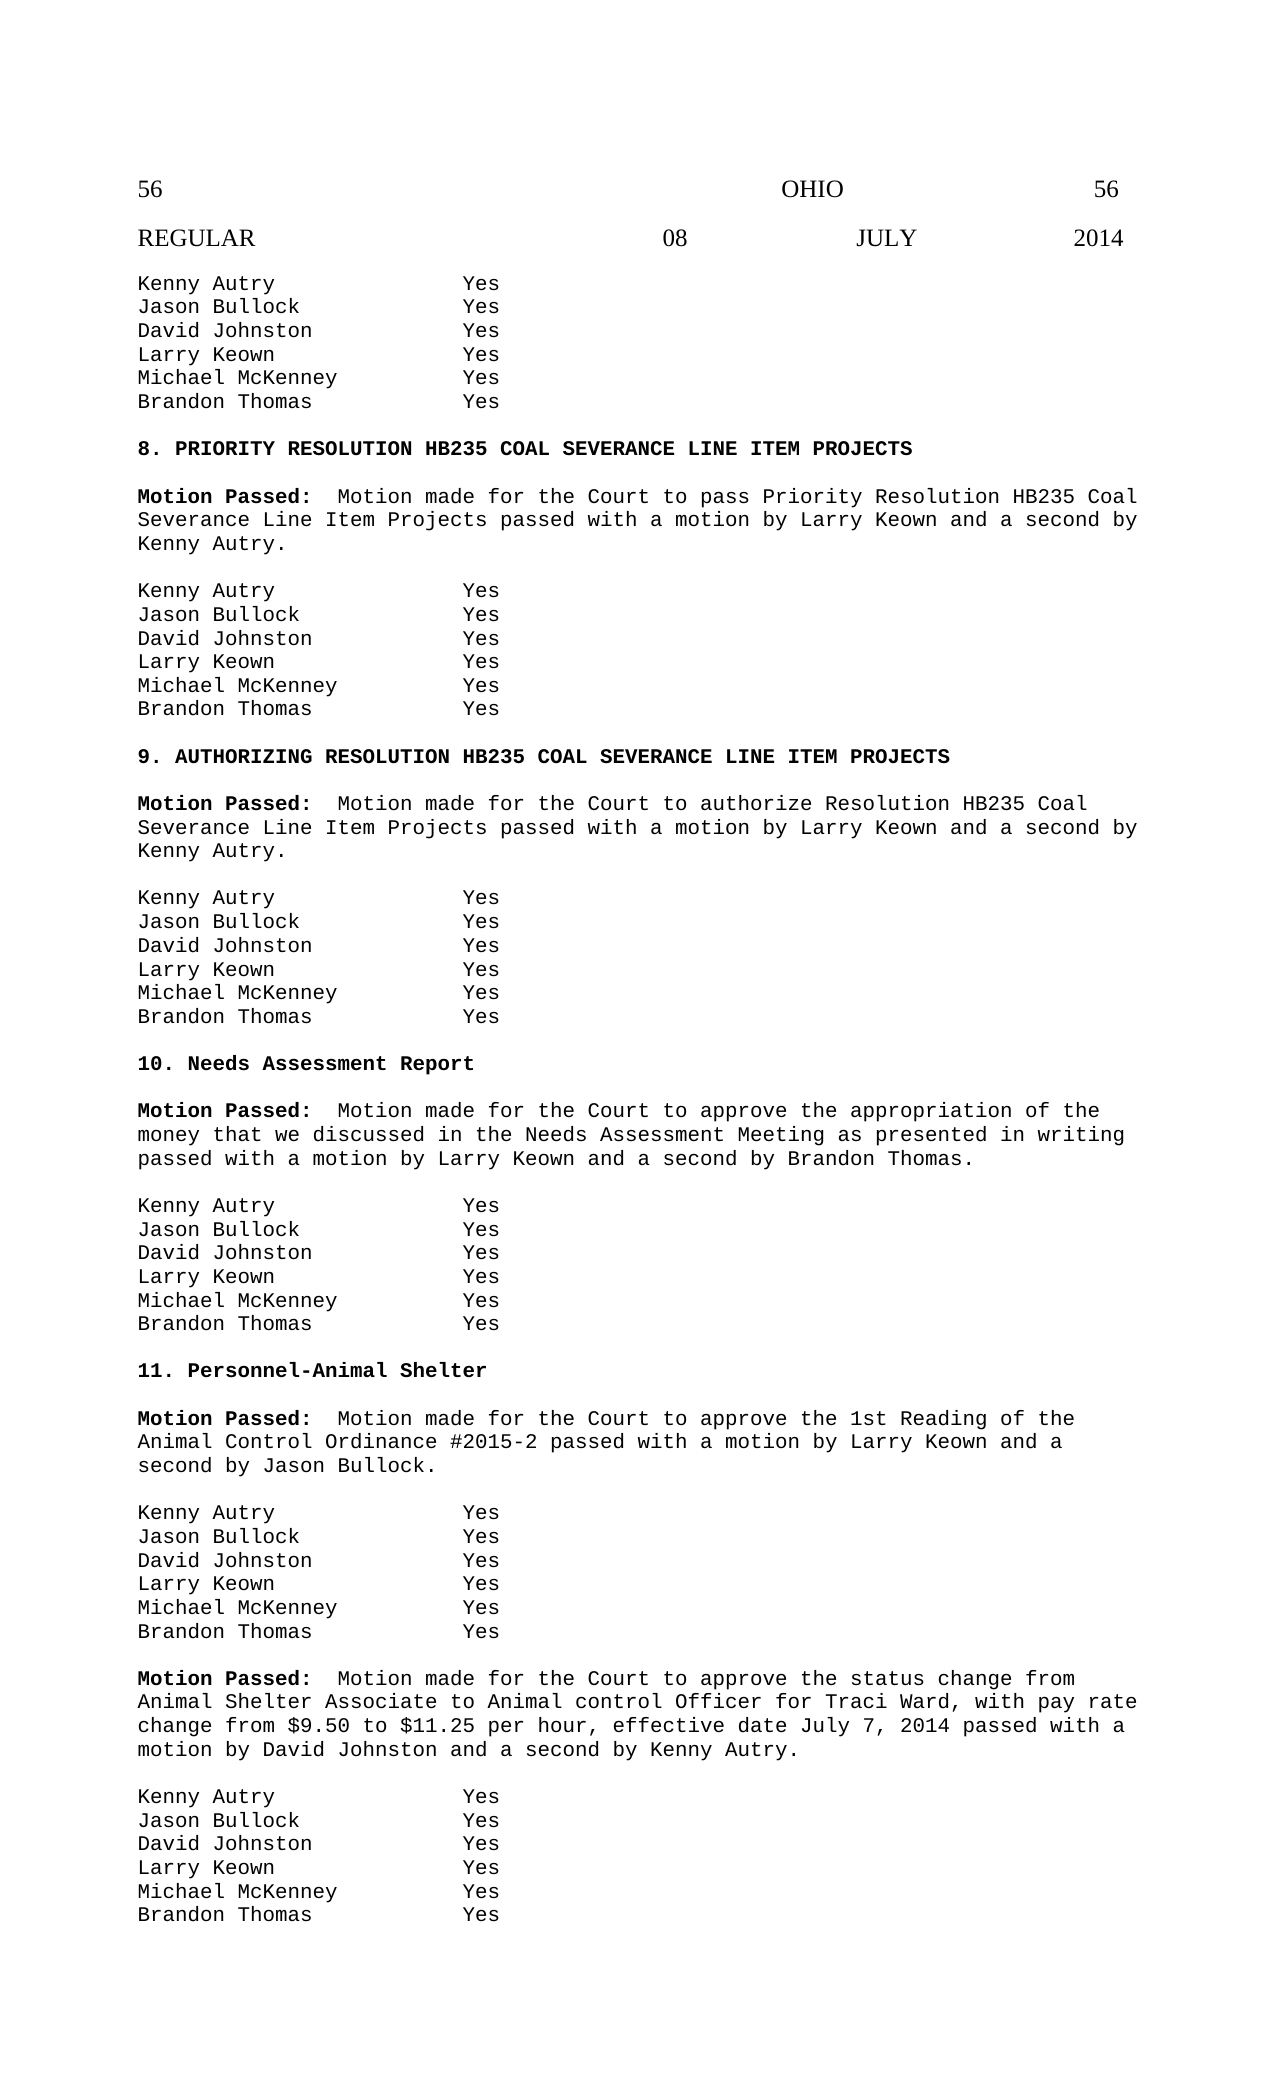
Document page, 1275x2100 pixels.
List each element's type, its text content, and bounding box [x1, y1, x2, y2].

text Brandon Thomas Yes [137, 1006, 1138, 1029]
text Larry Keown Yes [137, 651, 1138, 675]
text Motion Passed: Motion made for the Court to approve the appropriation of the money that we discussed in the Needs Assessment Meeting as presented in writing passed with a motion by Larry Keown and a second by Brandon Thomas. [137, 1100, 1138, 1171]
text Michael McKenney Yes [137, 982, 1138, 1006]
text Motion Passed: Motion made for the Court to approve the status change from Animal Shelter Associate to Animal control Officer for Traci Ward, with pay rate change from $9.50 to $11.25 per hour, effective date July 7, 2014 passed with a motion by David Johnston and a second by Kenny Autry. [137, 1668, 1138, 1762]
text Jason Bullock Yes [137, 604, 1138, 627]
text Motion Passed: Motion made for the Court to pass Priority Resolution HB235 Coal Severance Line Item Projects passed with a motion by Larry Keown and a second by Kenny Autry. [137, 486, 1138, 557]
text David Johnston Yes [137, 1550, 1138, 1573]
text Jason Bullock Yes [137, 1219, 1138, 1242]
text Michael McKenney Yes [137, 1597, 1138, 1621]
text Jason Bullock Yes [137, 1526, 1138, 1550]
text Brandon Thomas Yes [137, 698, 1138, 722]
text 11. Personnel-Animal Shelter [137, 1361, 1138, 1384]
text Kenny Autry Yes [137, 888, 1138, 911]
text David Johnston Yes [137, 935, 1138, 958]
text 9. AUTHORIZING RESOLUTION HB235 COAL SEVERANCE LINE ITEM PROJECTS [137, 746, 1138, 769]
text Larry Keown Yes [137, 1266, 1138, 1289]
text Larry Keown Yes [137, 1573, 1138, 1597]
text Larry Keown Yes [137, 958, 1138, 982]
text Michael McKenney Yes [137, 1881, 1138, 1904]
text Kenny Autry Yes [137, 1786, 1138, 1810]
text REGULAR 08 JULY 2014 [137, 223, 1138, 252]
text Brandon Thomas Yes [137, 1621, 1138, 1644]
text Jason Bullock Yes [137, 911, 1138, 935]
text 8. PRIORITY RESOLUTION HB235 COAL SEVERANCE LINE ITEM PROJECTS [137, 438, 1138, 462]
text Larry Keown Yes [137, 1857, 1138, 1881]
text Jason Bullock Yes [137, 296, 1138, 320]
text Kenny Autry Yes [137, 1195, 1138, 1219]
text Brandon Thomas Yes [137, 391, 1138, 415]
text Motion Passed: Motion made for the Court to approve the 1st Reading of the Animal Control Ordinance #2015-2 passed with a motion by Larry Keown and a second by Jason Bullock. [137, 1408, 1138, 1479]
text 10. Needs Assessment Report [137, 1053, 1138, 1077]
text Jason Bullock Yes [137, 1810, 1138, 1833]
text Brandon Thomas Yes [137, 1313, 1138, 1337]
text Kenny Autry Yes [137, 580, 1138, 604]
text David Johnston Yes [137, 627, 1138, 651]
text Motion Passed: Motion made for the Court to authorize Resolution HB235 Coal Severance Line Item Projects passed with a motion by Larry Keown and a second by Kenny Autry. [137, 793, 1138, 864]
text Michael McKenney Yes [137, 675, 1138, 698]
text Kenny Autry Yes [137, 1502, 1138, 1526]
text David Johnston Yes [137, 1242, 1138, 1266]
text Michael McKenney Yes [137, 367, 1138, 391]
text Brandon Thomas Yes [137, 1904, 1138, 1928]
text Larry Keown Yes [137, 344, 1138, 367]
text David Johnston Yes [137, 320, 1138, 344]
text 56 OHIO 56 [137, 174, 1134, 202]
text Michael McKenney Yes [137, 1289, 1138, 1313]
text David Johnston Yes [137, 1833, 1138, 1857]
text Kenny Autry Yes [137, 273, 1138, 296]
